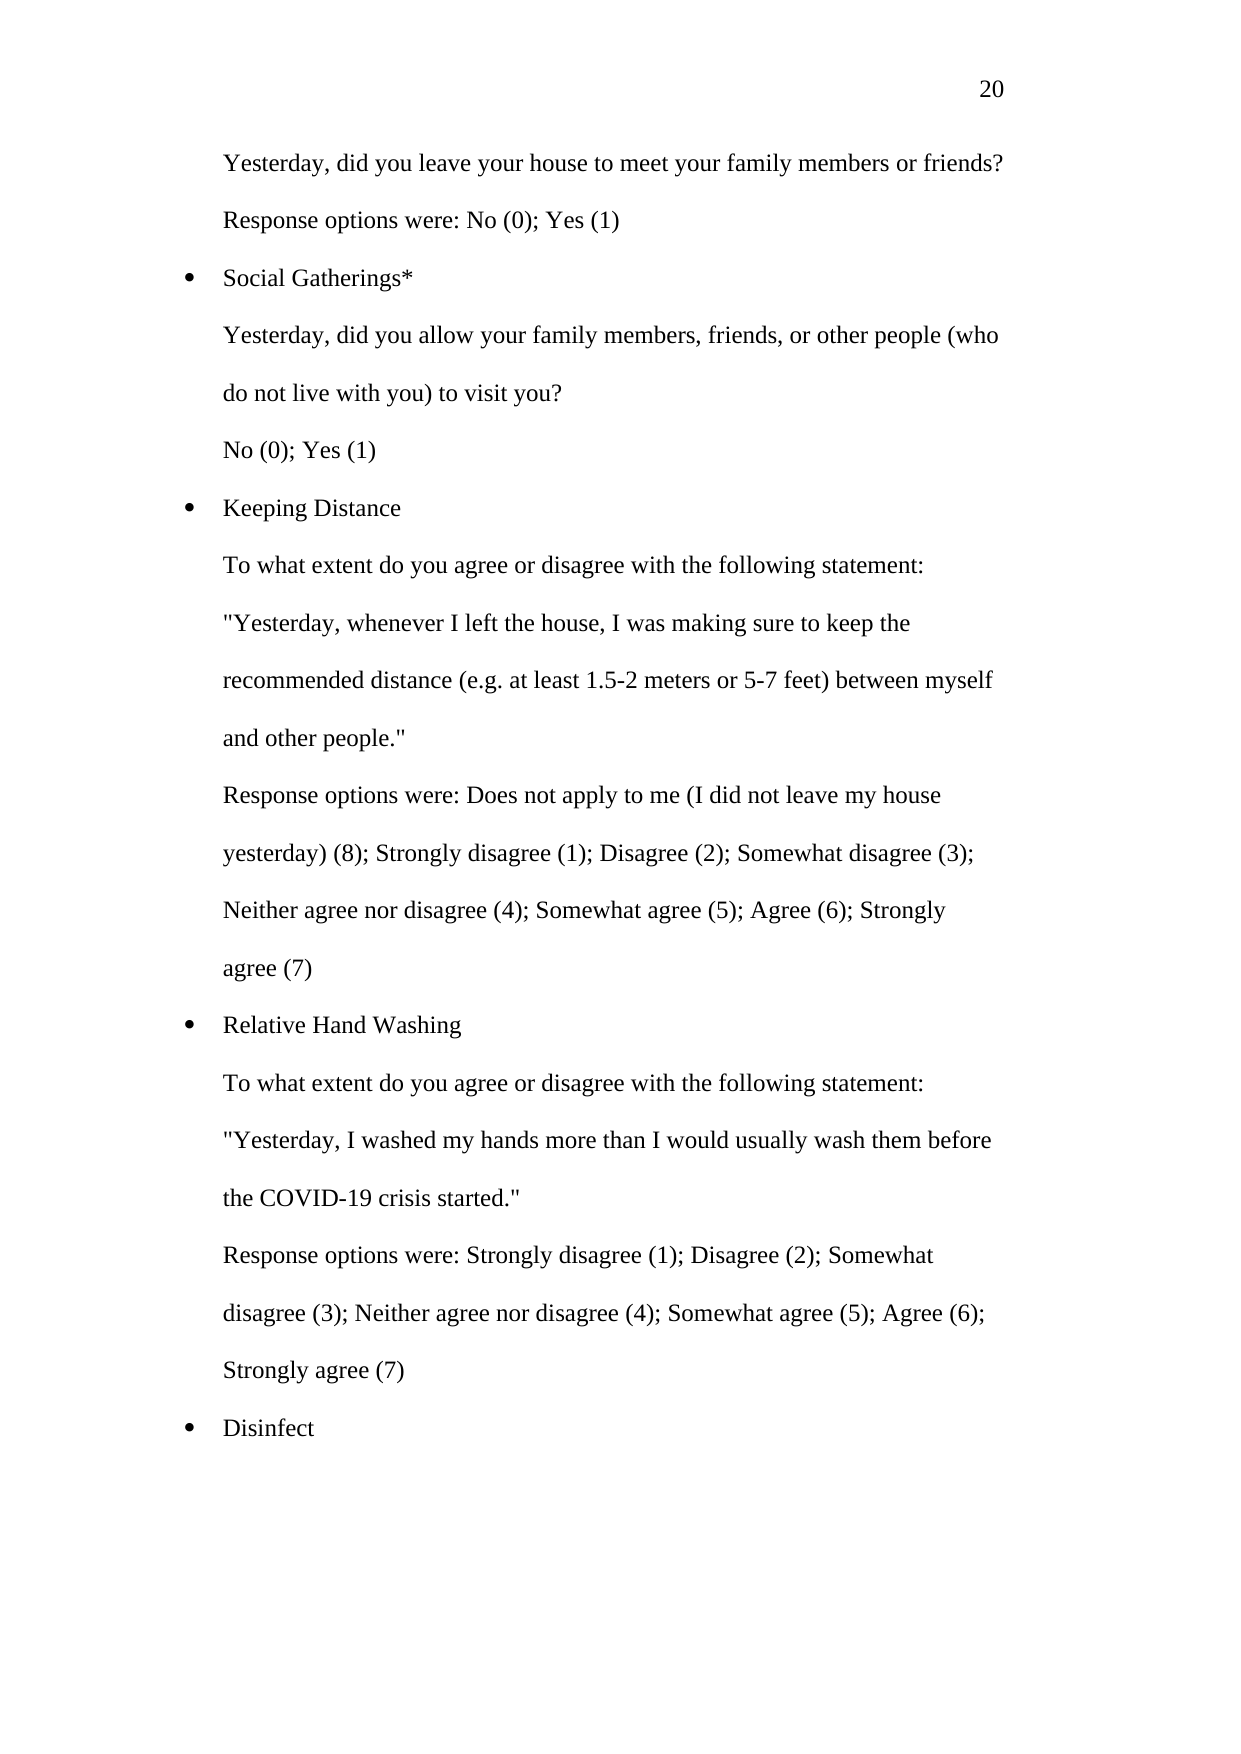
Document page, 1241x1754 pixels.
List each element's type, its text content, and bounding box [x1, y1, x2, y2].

list Yesterday, did you allow your family members, friends, or other people (who do not live with you) to visit you? [223, 320, 1004, 406]
list To what extent do you agree or disagree with the following statement: "Yesterday, whenever I left the house, I was making sure to keep the recommended distance (e.g. at least 1.5-2 meters or 5-7 feet) between myself and other people." [223, 550, 1004, 751]
list No (0); Yes (1) [223, 435, 1004, 464]
list Response options were: No (0); Yes (1) [223, 205, 1004, 234]
list Response options were: Strongly disagree (1); Disagree (2); Somewhat disagree (3); Neither agree nor disagree (4); Somewhat agree (5); Agree (6); Strongly agree (7) [223, 1240, 1004, 1384]
list Response options were: Does not apply to me (I did not leave my house yesterday) (8); Strongly disagree (1); Disagree (2); Somewhat disagree (3); Neither agree nor disagree (4); Somewhat agree (5); Agree (6); Strongly agree (7) [223, 780, 1004, 981]
list Relative Hand Washing [185, 1010, 1004, 1039]
list Yesterday, did you leave your house to meet your family members or friends? [223, 148, 1004, 176]
list Keeping Distance [185, 493, 1004, 521]
list Disinfect [185, 1413, 1004, 1441]
list To what extent do you agree or disagree with the following statement: "Yesterday, I washed my hands more than I would usually wash them before the COVID-19 crisis started." [223, 1068, 1004, 1211]
list Social Gatherings* [185, 263, 1004, 291]
